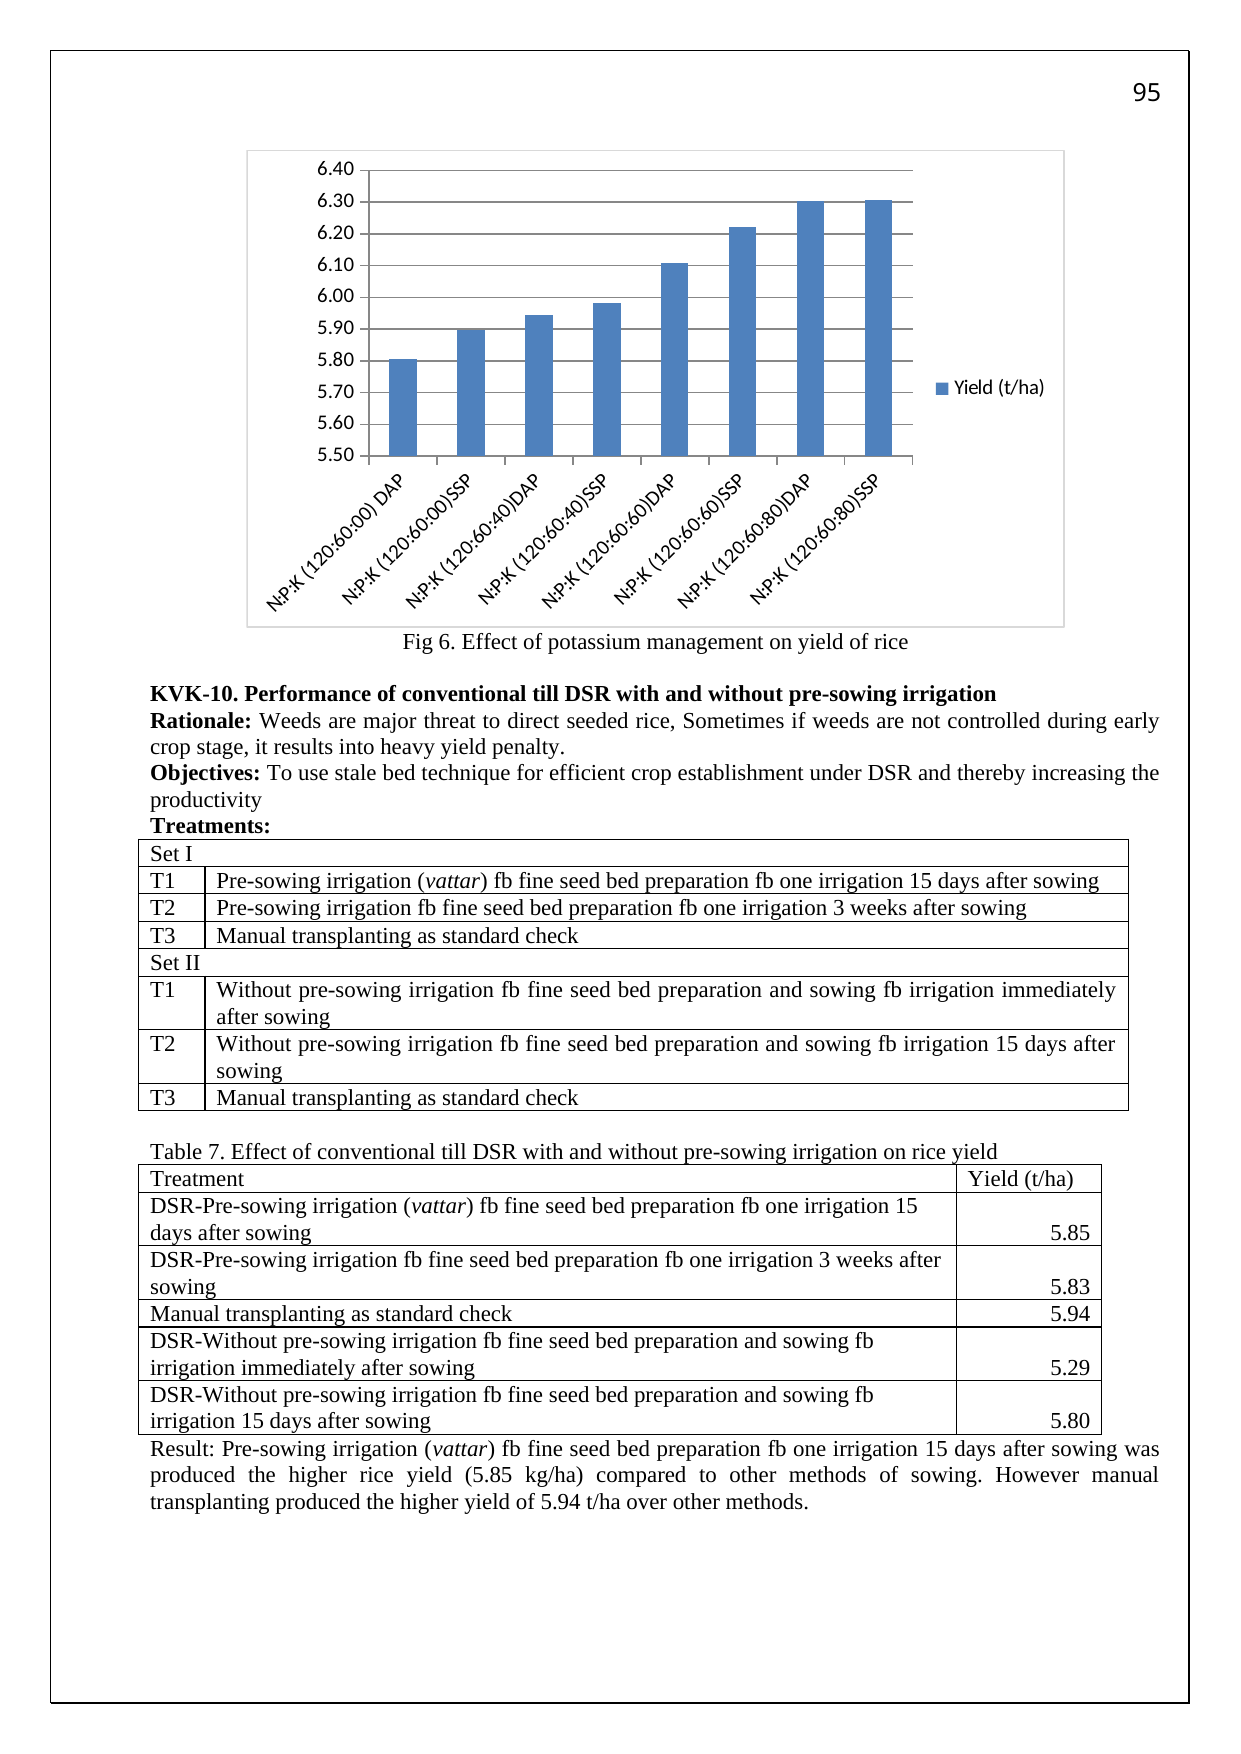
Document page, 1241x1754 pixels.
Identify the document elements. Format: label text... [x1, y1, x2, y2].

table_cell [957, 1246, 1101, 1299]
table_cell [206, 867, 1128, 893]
text Table 7. Effect of conventional till DSR with and without pre-sowing irrigation on rice yield [150, 1138, 1161, 1164]
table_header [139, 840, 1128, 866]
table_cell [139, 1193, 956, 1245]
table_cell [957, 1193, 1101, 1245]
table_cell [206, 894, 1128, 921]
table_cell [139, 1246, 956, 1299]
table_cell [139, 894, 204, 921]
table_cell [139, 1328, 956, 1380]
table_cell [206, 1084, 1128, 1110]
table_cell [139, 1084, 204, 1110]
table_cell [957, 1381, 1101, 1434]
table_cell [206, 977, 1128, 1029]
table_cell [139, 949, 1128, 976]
text KVK-10. Performance of conventional till DSR with and without pre-sowing irrigation [150, 680, 1161, 707]
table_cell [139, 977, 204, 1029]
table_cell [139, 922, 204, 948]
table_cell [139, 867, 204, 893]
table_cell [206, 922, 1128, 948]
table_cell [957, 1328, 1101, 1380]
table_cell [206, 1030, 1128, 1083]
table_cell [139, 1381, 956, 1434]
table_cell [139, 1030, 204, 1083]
text Fig 6. Effect of potassium management on yield of rice [150, 628, 1161, 654]
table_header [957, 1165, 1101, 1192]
text Treatments: [150, 812, 1161, 838]
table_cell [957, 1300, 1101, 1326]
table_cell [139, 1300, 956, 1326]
text Result: Pre-sowing irrigation (vattar) fb fine seed bed preparation fb one irrigation 15 days after sowing was produced the higher rice yield (5.85 kg/ha) compared to other methods of sowing. However manual transplanting produced the higher yield of 5.94 t/ha over other methods. [150, 1435, 1161, 1514]
text Objectives: To use stale bed technique for efficient crop establishment under DSR and thereby increasing the productivity [150, 759, 1161, 812]
text Rationale: Weeds are major threat to direct seeded rice, Sometimes if weeds are not controlled during early crop stage, it results into heavy yield penalty. [150, 707, 1161, 759]
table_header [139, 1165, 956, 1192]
